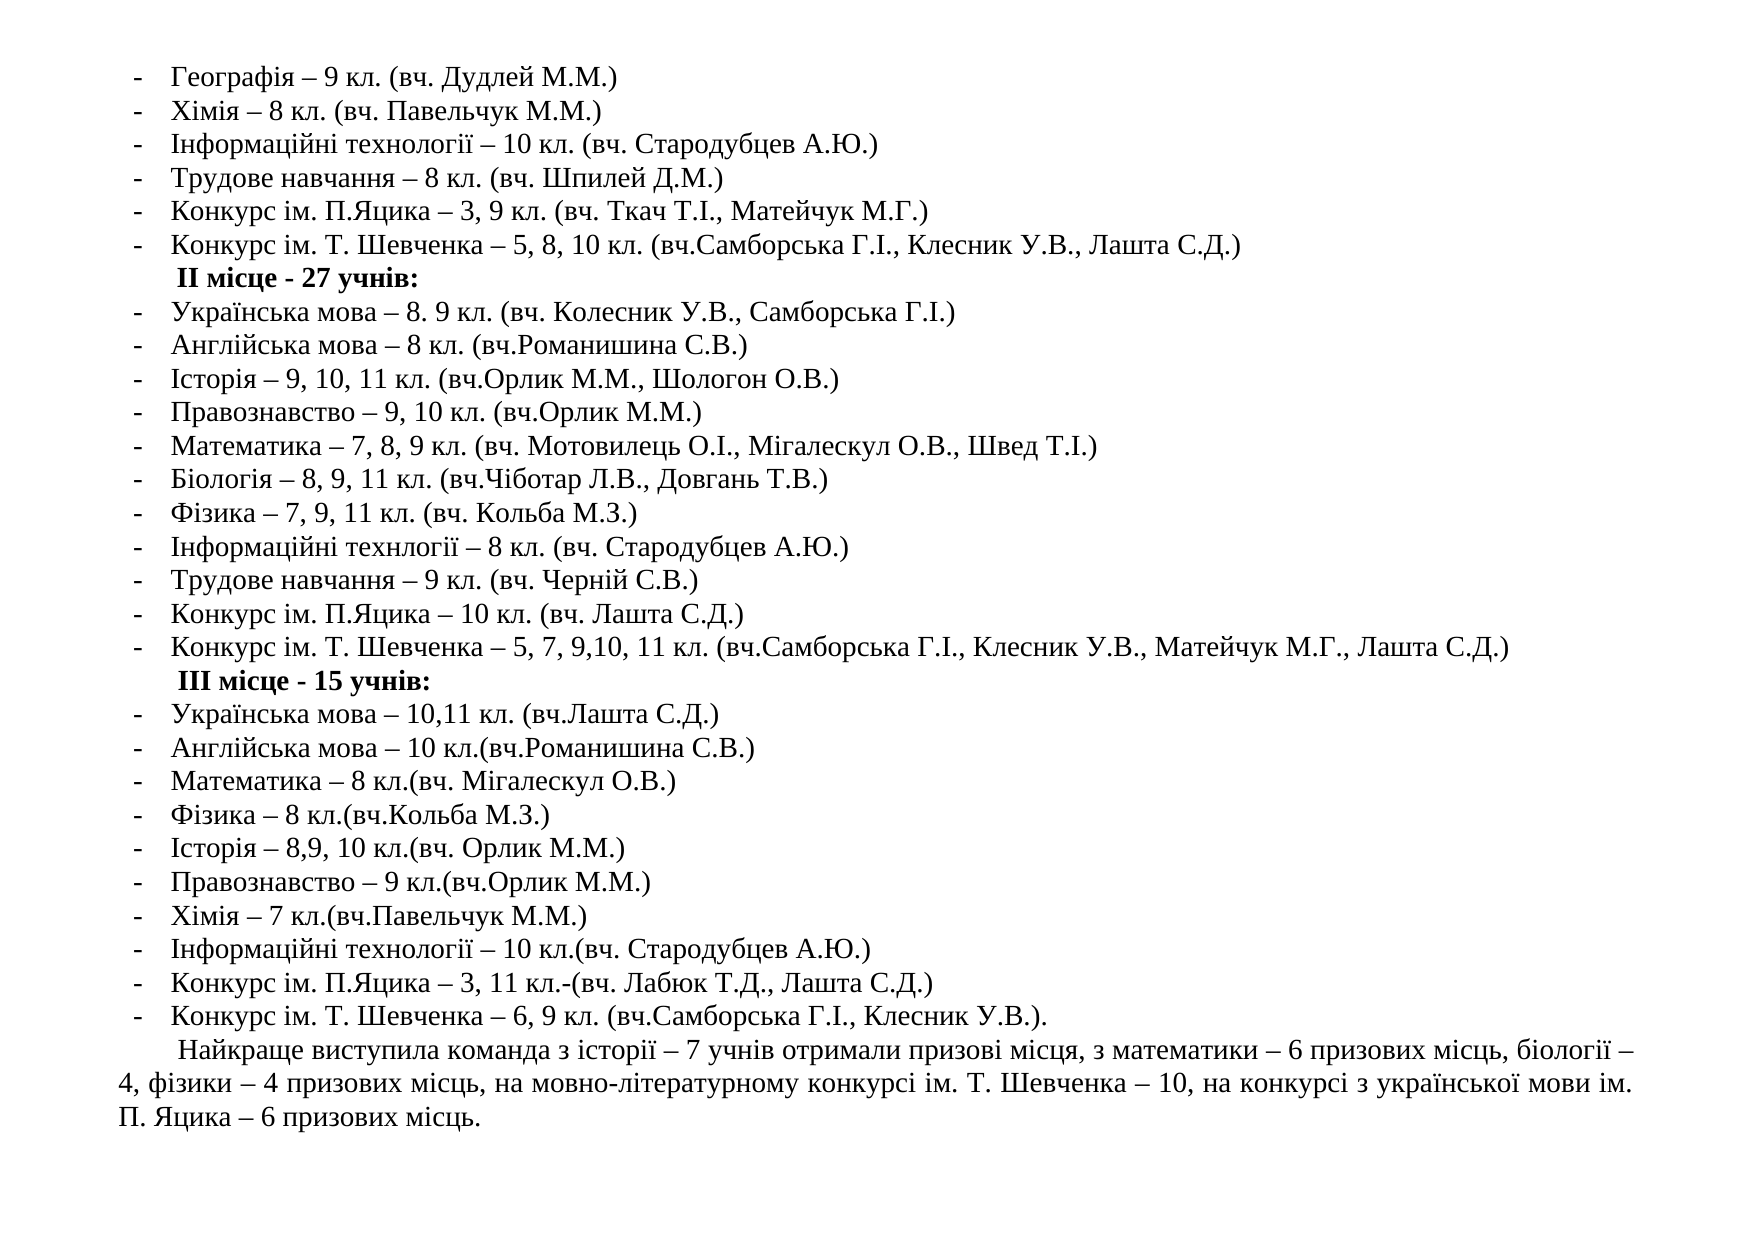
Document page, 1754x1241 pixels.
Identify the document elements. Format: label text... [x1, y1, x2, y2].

list Інформаційні технлогії – 8 кл. (вч. Стародубцев А.Ю.) [133, 529, 1636, 562]
list Фізика – 7, 9, 11 кл. (вч. Кольба М.З.) [133, 495, 1636, 529]
list Інформаційні технології – 10 кл. (вч. Стародубцев А.Ю.) [133, 126, 1636, 160]
list Математика – 7, 8, 9 кл. (вч. Мотовилець О.І., Мігалескул О.В., Швед Т.І.) [133, 428, 1636, 462]
list Фізика – 8 кл.(вч.Кольба М.З.) [133, 797, 1636, 831]
list Конкурс ім. П.Яцика – 3, 11 кл.-(вч. Лабюк Т.Д., Лашта С.Д.) [133, 965, 1636, 998]
list Історія – 8,9, 10 кл.(вч. Орлик М.М.) [133, 831, 1636, 864]
list Українська мова – 8. 9 кл. (вч. Колесник У.В., Самборська Г.І.) [133, 294, 1636, 327]
text ІІ місце - 27 учнів: [118, 260, 1636, 294]
list Біологія – 8, 9, 11 кл. (вч.Чіботар Л.В., Довгань Т.В.) [133, 462, 1636, 495]
list Англійська мова – 8 кл. (вч.Романишина С.В.) [133, 327, 1636, 361]
list Конкурс ім. Т. Шевченка – 6, 9 кл. (вч.Самборська Г.І., Клесник У.В.). [133, 998, 1636, 1032]
list Інформаційні технології – 10 кл.(вч. Стародубцев А.Ю.) [133, 931, 1636, 965]
list Трудове навчання – 8 кл. (вч. Шпилей Д.М.) [133, 160, 1636, 193]
list Історія – 9, 10, 11 кл. (вч.Орлик М.М., Шологон О.В.) [133, 361, 1636, 394]
list Математика – 8 кл.(вч. Мігалескул О.В.) [133, 763, 1636, 797]
list Конкурс ім. П.Яцика – 10 кл. (вч. Лашта С.Д.) [133, 596, 1636, 629]
list Конкурс ім. П.Яцика – 3, 9 кл. (вч. Ткач Т.І., Матейчук М.Г.) [133, 193, 1636, 227]
list Українська мова – 10,11 кл. (вч.Лашта С.Д.) [133, 696, 1636, 730]
list Географія – 9 кл. (вч. Дудлей М.М.) [133, 59, 1636, 93]
list Конкурс ім. Т. Шевченка – 5, 7, 9,10, 11 кл. (вч.Самборська Г.І., Клесник У.В., Матейчук М.Г., Лашта С.Д.) [133, 629, 1636, 663]
text ІІІ місце - 15 учнів: [118, 663, 1636, 696]
text Найкраще виступила команда з історії – 7 учнів отримали призові місця, з математики – 6 призових місць, біології – 4, фізики – 4 призових місць, на мовно-літературному конкурсі ім. Т. Шевченка – 10, на конкурсі з української мови ім. П. Яцика – 6 призових місць. [118, 1032, 1636, 1132]
list Трудове навчання – 9 кл. (вч. Черній С.В.) [133, 562, 1636, 596]
list Хімія – 7 кл.(вч.Павельчук М.М.) [133, 898, 1636, 931]
list Правознавство – 9, 10 кл. (вч.Орлик М.М.) [133, 394, 1636, 428]
list Англійська мова – 10 кл.(вч.Романишина С.В.) [133, 730, 1636, 763]
list Конкурс ім. Т. Шевченка – 5, 8, 10 кл. (вч.Самборська Г.І., Клесник У.В., Лашта С.Д.) [133, 227, 1636, 260]
list Хімія – 8 кл. (вч. Павельчук М.М.) [133, 93, 1636, 126]
list Правознавство – 9 кл.(вч.Орлик М.М.) [133, 864, 1636, 898]
